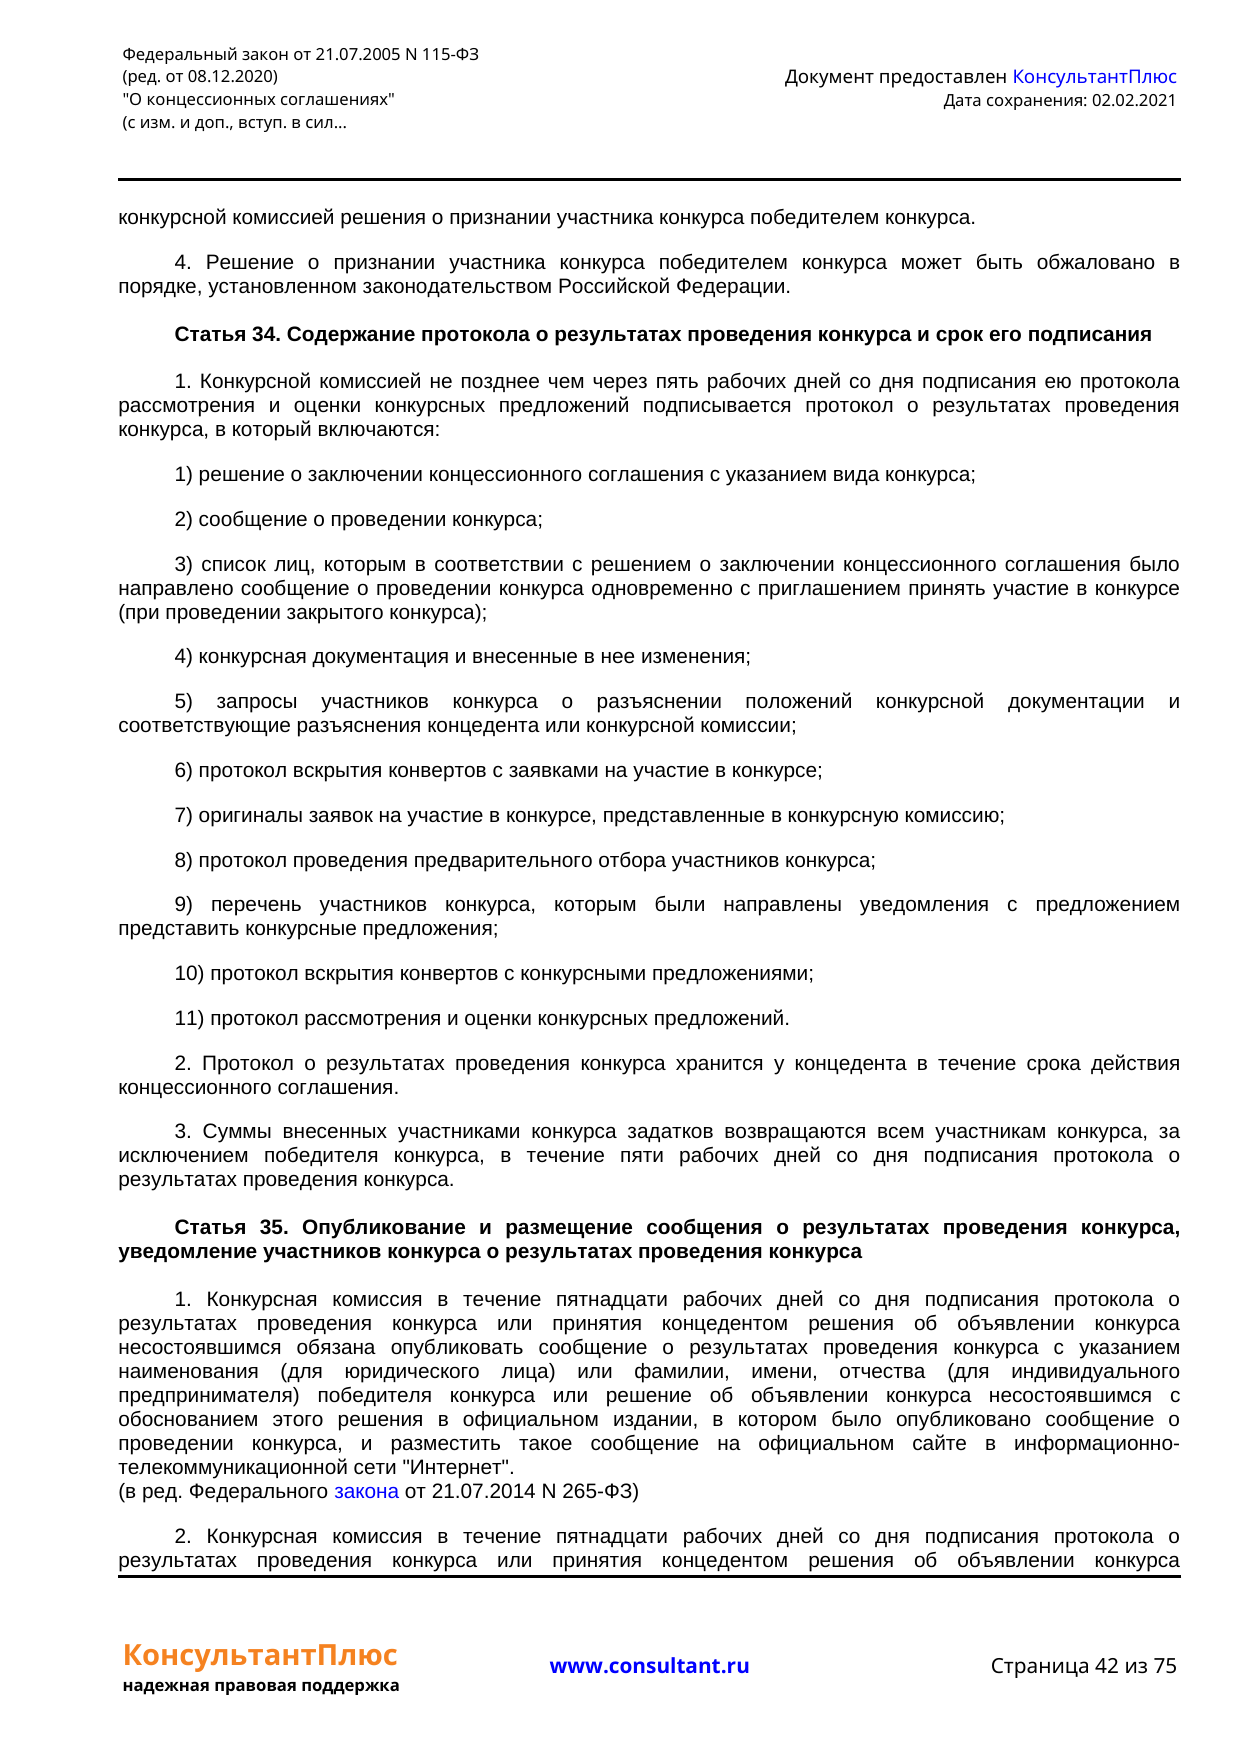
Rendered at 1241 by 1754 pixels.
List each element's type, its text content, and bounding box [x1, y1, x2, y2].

text 1. Конкурсная комиссия в течение пятнадцати рабочих дней со дня подписания протокола о результатах проведения конкурса или принятия концедентом решения об объявлении конкурса несостоявшимся обязана опубликовать сообщение о результатах проведения конкурса с указанием наименования (для юридического лица) или фамилии, имени, отчества (для индивидуального предпринимателя) победителя конкурса или решение об объявлении конкурса несостоявшимся с обоснованием этого решения в официальном издании, в котором было опубликовано сообщение о проведении конкурса, и разместить такое сообщение на официальном сайте в информационно-телекоммуникационной сети "Интернет". [118, 1287, 1181, 1479]
text 1. Конкурсной комиссией не позднее чем через пять рабочих дней со дня подписания ею протокола рассмотрения и оценки конкурсных предложений подписывается протокол о результатах проведения конкурса, в который включаются: [118, 369, 1181, 441]
text 3. Суммы внесенных участниками конкурса задатков возвращаются всем участникам конкурса, за исключением победителя конкурса, в течение пяти рабочих дней со дня подписания протокола о результатах проведения конкурса. [118, 1119, 1181, 1191]
text 3) список лиц, которым в соответствии с решением о заключении концессионного соглашения было направлено сообщение о проведении конкурса одновременно с приглашением принять участие в конкурсе (при проведении закрытого конкурса); [118, 552, 1181, 623]
text 2. Протокол о результатах проведения конкурса хранится у концедента в течение срока действия концессионного соглашения. [118, 1051, 1181, 1098]
text 9) перечень участников конкурса, которым были направлены уведомления с предложением представить конкурсные предложения; [118, 892, 1181, 940]
text 8) протокол проведения предварительного отбора участников конкурса; [118, 847, 1181, 871]
title Статья 35. Опубликование и размещение сообщения о результатах проведения конкурса, уведомление участников конкурса о результатах проведения конкурса [118, 1215, 1181, 1263]
text 6) протокол вскрытия конвертов с заявками на участие в конкурсе; [118, 758, 1181, 782]
text 11) протокол рассмотрения и оценки конкурсных предложений. [118, 1006, 1181, 1030]
text 10) протокол вскрытия конвертов с конкурсными предложениями; [118, 961, 1181, 985]
text 4) конкурсная документация и внесенные в нее изменения; [118, 644, 1181, 668]
title Статья 34. Содержание протокола о результатах проведения конкурса и срок его подписания [118, 321, 1181, 345]
text (в ред. Федерального закона от 21.07.2014 N 265-ФЗ) [118, 1479, 1181, 1503]
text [118, 1523, 1181, 1571]
text 5) запросы участников конкурса о разъяснении положений конкурсной документации и соответствующие разъяснения концедента или конкурсной комиссии; [118, 689, 1181, 737]
text 4. Решение о признании участника конкурса победителем конкурса может быть обжаловано в порядке, установленном законодательством Российской Федерации. [118, 249, 1181, 297]
text 7) оригиналы заявок на участие в конкурсе, представленные в конкурсную комиссию; [118, 803, 1181, 827]
text 1) решение о заключении концессионного соглашения с указанием вида конкурса; [118, 462, 1181, 486]
text 2) сообщение о проведении конкурса; [118, 507, 1181, 531]
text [118, 205, 1181, 229]
